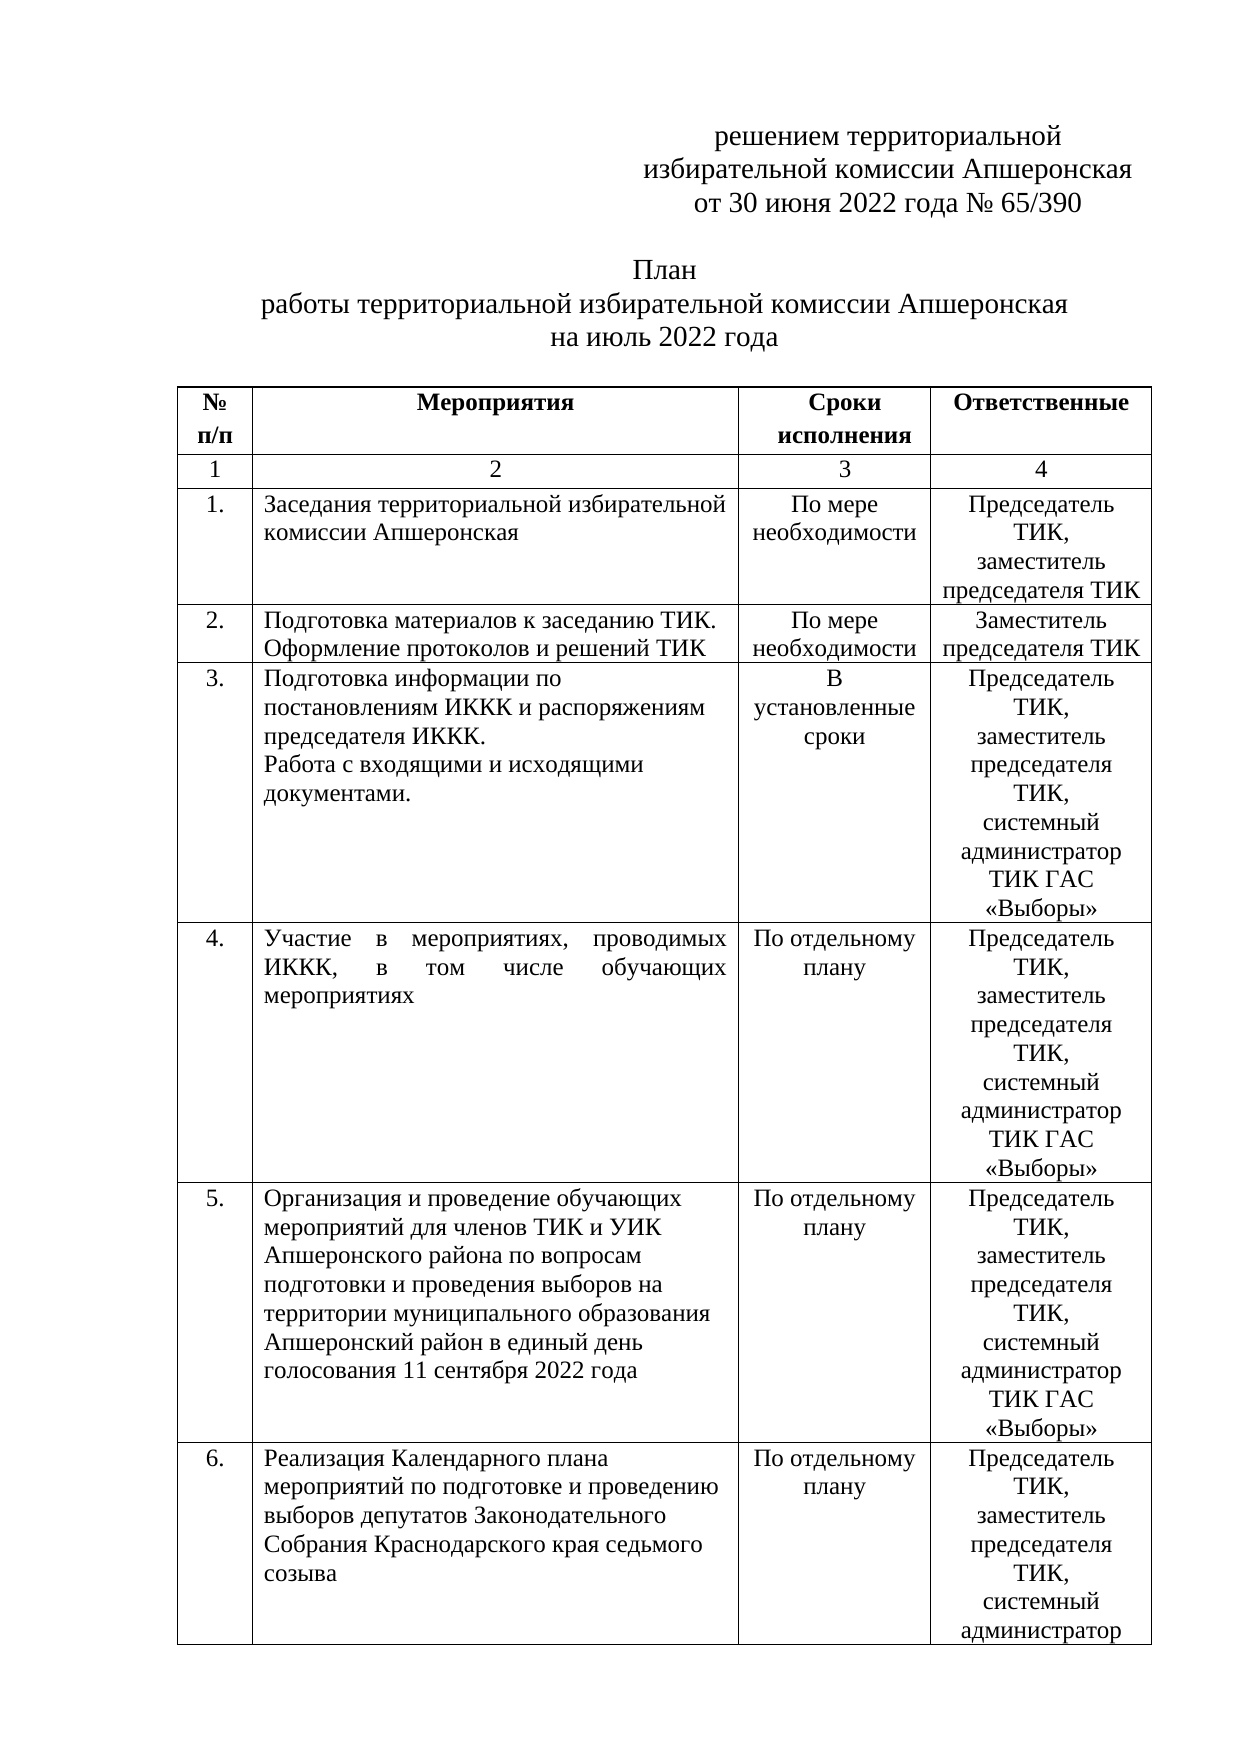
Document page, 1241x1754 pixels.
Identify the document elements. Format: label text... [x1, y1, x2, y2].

table_cell По отдельному плану [739, 1443, 930, 1644]
table_cell В установленные сроки [739, 663, 930, 922]
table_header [620, 118, 1152, 219]
table_cell Председатель ТИК, заместитель председателя ТИК [931, 489, 1151, 604]
table_cell 6. [178, 1443, 252, 1644]
text на июль 2022 года [177, 319, 1152, 353]
table_cell Председатель ТИК, заместитель председателя ТИК, системный администратор ТИК ГАС «Выборы» [931, 1183, 1151, 1442]
table_cell 5. [178, 1183, 252, 1442]
table_cell 3. [178, 663, 252, 922]
table_cell 1. [178, 489, 252, 604]
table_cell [931, 1443, 1151, 1644]
table_cell Подготовка информации по постановлениям ИККК и распоряжениям председателя ИККК. Работа с входящими и исходящими документами. [253, 663, 738, 922]
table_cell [253, 1443, 738, 1644]
table_cell 2. [178, 605, 252, 662]
table_header Ответственные [931, 388, 1151, 453]
table_cell По мере необходимости [739, 605, 930, 662]
table_header № п/п [178, 388, 252, 453]
table_cell Председатель ТИК, заместитель председателя ТИК, системный администратор ТИК ГАС «Выборы» [931, 923, 1151, 1182]
table_cell 1 [178, 455, 252, 488]
table_header Мероприятия [253, 388, 738, 453]
table_cell По отдельному плану [739, 1183, 930, 1442]
table_cell По мере необходимости [739, 489, 930, 604]
table_cell 3 [739, 455, 930, 488]
table_cell По отдельному плану [739, 923, 930, 1182]
table_cell Участие в мероприятиях, проводимых ИККК, в том числе обучающих мероприятиях [253, 923, 738, 1182]
table_cell Заместитель председателя ТИК [931, 605, 1151, 662]
table_cell Председатель ТИК, заместитель председателя ТИК, системный администратор ТИК ГАС «Выборы» [931, 663, 1151, 922]
table_cell Подготовка материалов к заседанию ТИК. Оформление протоколов и решений ТИК [253, 605, 738, 662]
table_cell Организация и проведение обучающих мероприятий для членов ТИК и УИК Апшеронского района по вопросам подготовки и проведения выборов на территории муниципального образования Апшеронский район в единый день голосования 11 сентября 2022 года [253, 1183, 738, 1442]
table_cell 4. [178, 923, 252, 1182]
table_cell 2 [253, 455, 738, 488]
text работы территориальной избирательной комиссии Апшеронская [177, 286, 1152, 319]
table_header Сроки исполнения [739, 388, 930, 453]
table_cell 4 [931, 455, 1151, 488]
table_cell Заседания территориальной избирательной комиссии Апшеронская [253, 489, 738, 604]
text План [177, 252, 1152, 286]
